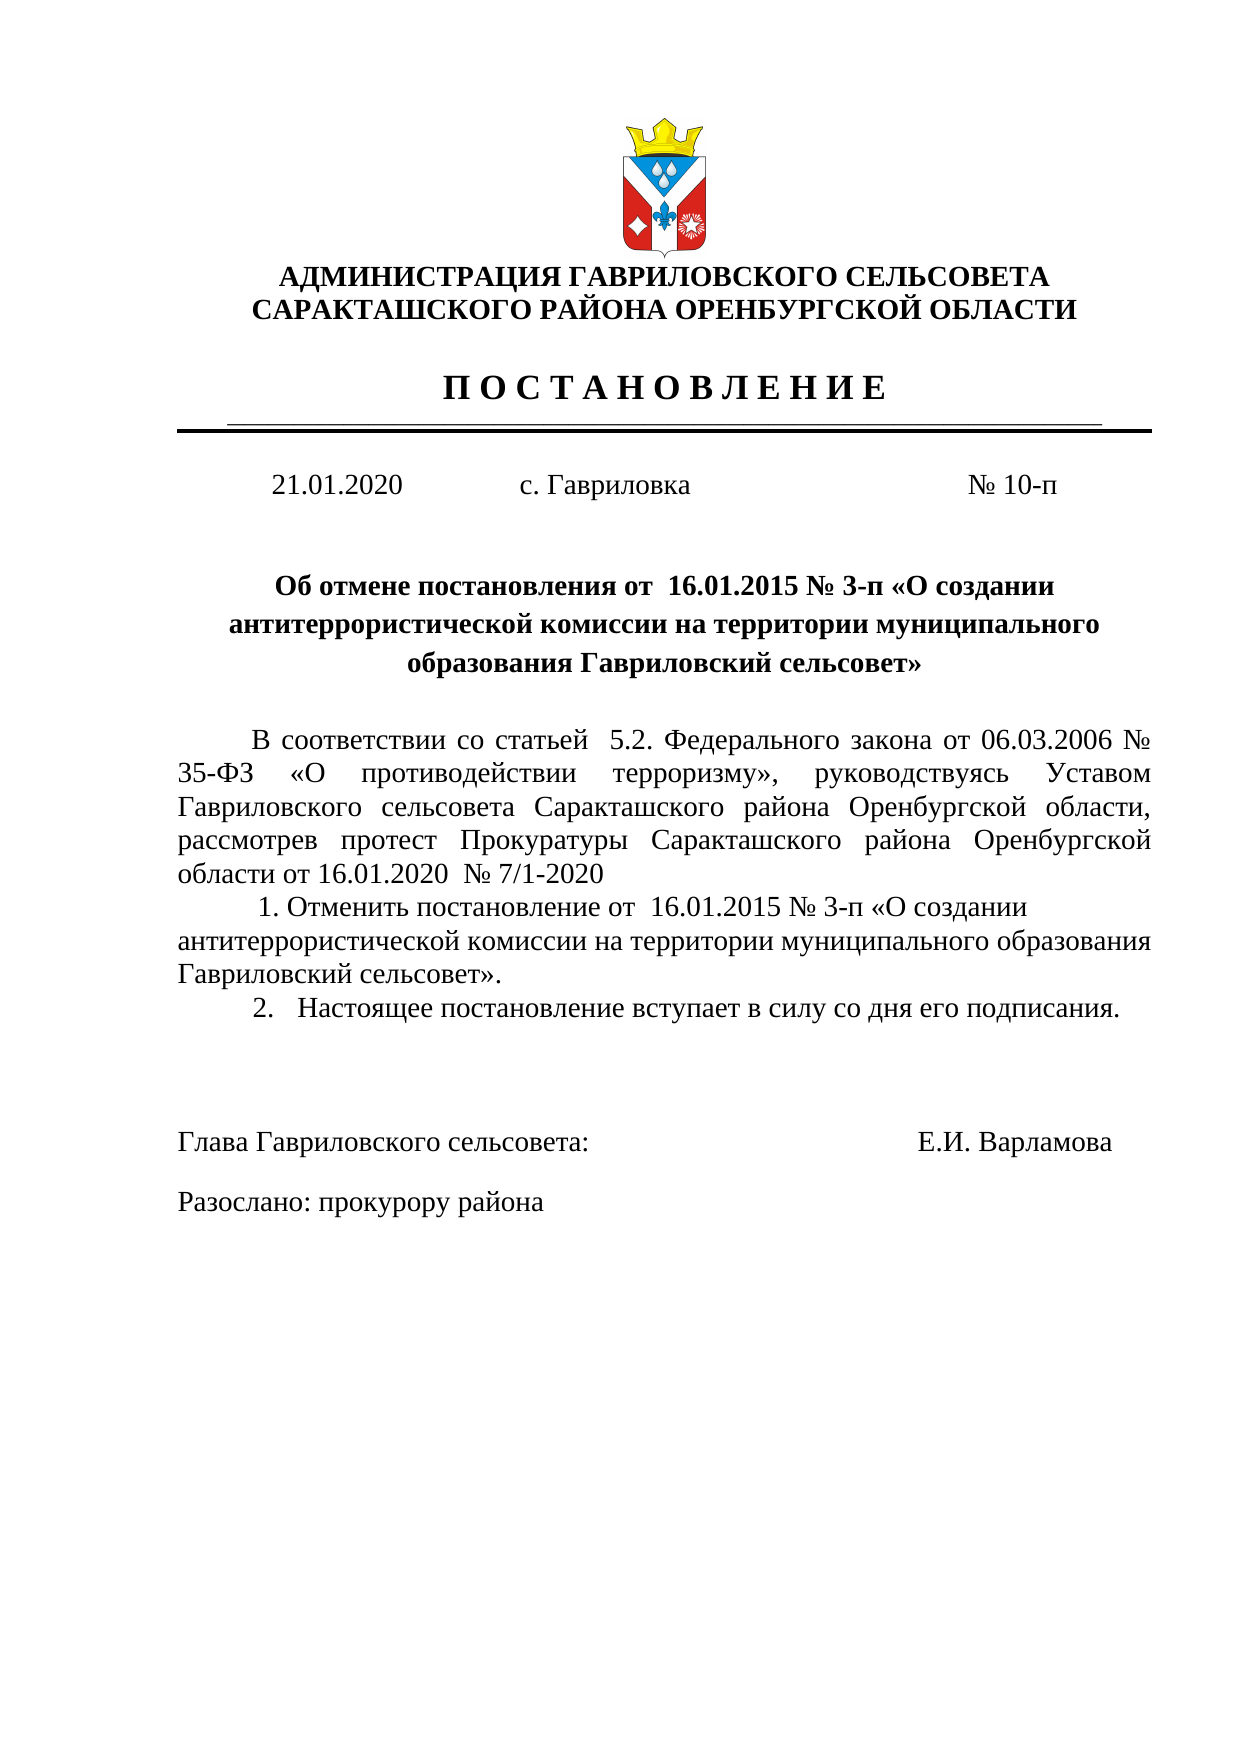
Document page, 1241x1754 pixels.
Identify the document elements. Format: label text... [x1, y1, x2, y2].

list Настоящее постановление вступает в силу со дня его подписания. [252, 990, 1152, 1024]
text 1. Отменить постановление от 16.01.2015 № 3-п «О создании антитеррористической комиссии на территории муниципального образования Гавриловский сельсовет». [177, 889, 1152, 990]
text П О С Т А Н О В Л Е Н И Е [177, 367, 1152, 407]
text АДМИНИСТРАЦИЯ ГАВРИЛОВСКОГО СЕЛЬСОВЕТА САРАКТАШСКОГО РАЙОНА ОРЕНБУРГСКОЙ ОБЛАСТИ [177, 259, 1152, 326]
picture [623, 118, 706, 259]
text Об отмене постановления от 16.01.2015 № 3-п «О создании антитеррористической комиссии на территории муниципального образования Гавриловский сельсовет» [177, 568, 1152, 678]
text Глава Гавриловского сельсовета: Е.И. Варламова [177, 1124, 1152, 1158]
text Разослано: прокурору района [177, 1184, 1152, 1217]
text 21.01.2020 с. Гавриловка № 10-п [177, 467, 1152, 501]
text В соответствии со статьей 5.2. Федерального закона от 06.03.2006 № 35-ФЗ «О противодействии терроризму», руководствуясь Уставом Гавриловского сельсовета Саракташского района Оренбургской области, рассмотрев протест Прокуратуры Саракташского района Оренбургской области от 16.01.2020 № 7/1-2020 [177, 722, 1152, 889]
text _________________________________________________________________________________________________________ [177, 407, 1152, 429]
